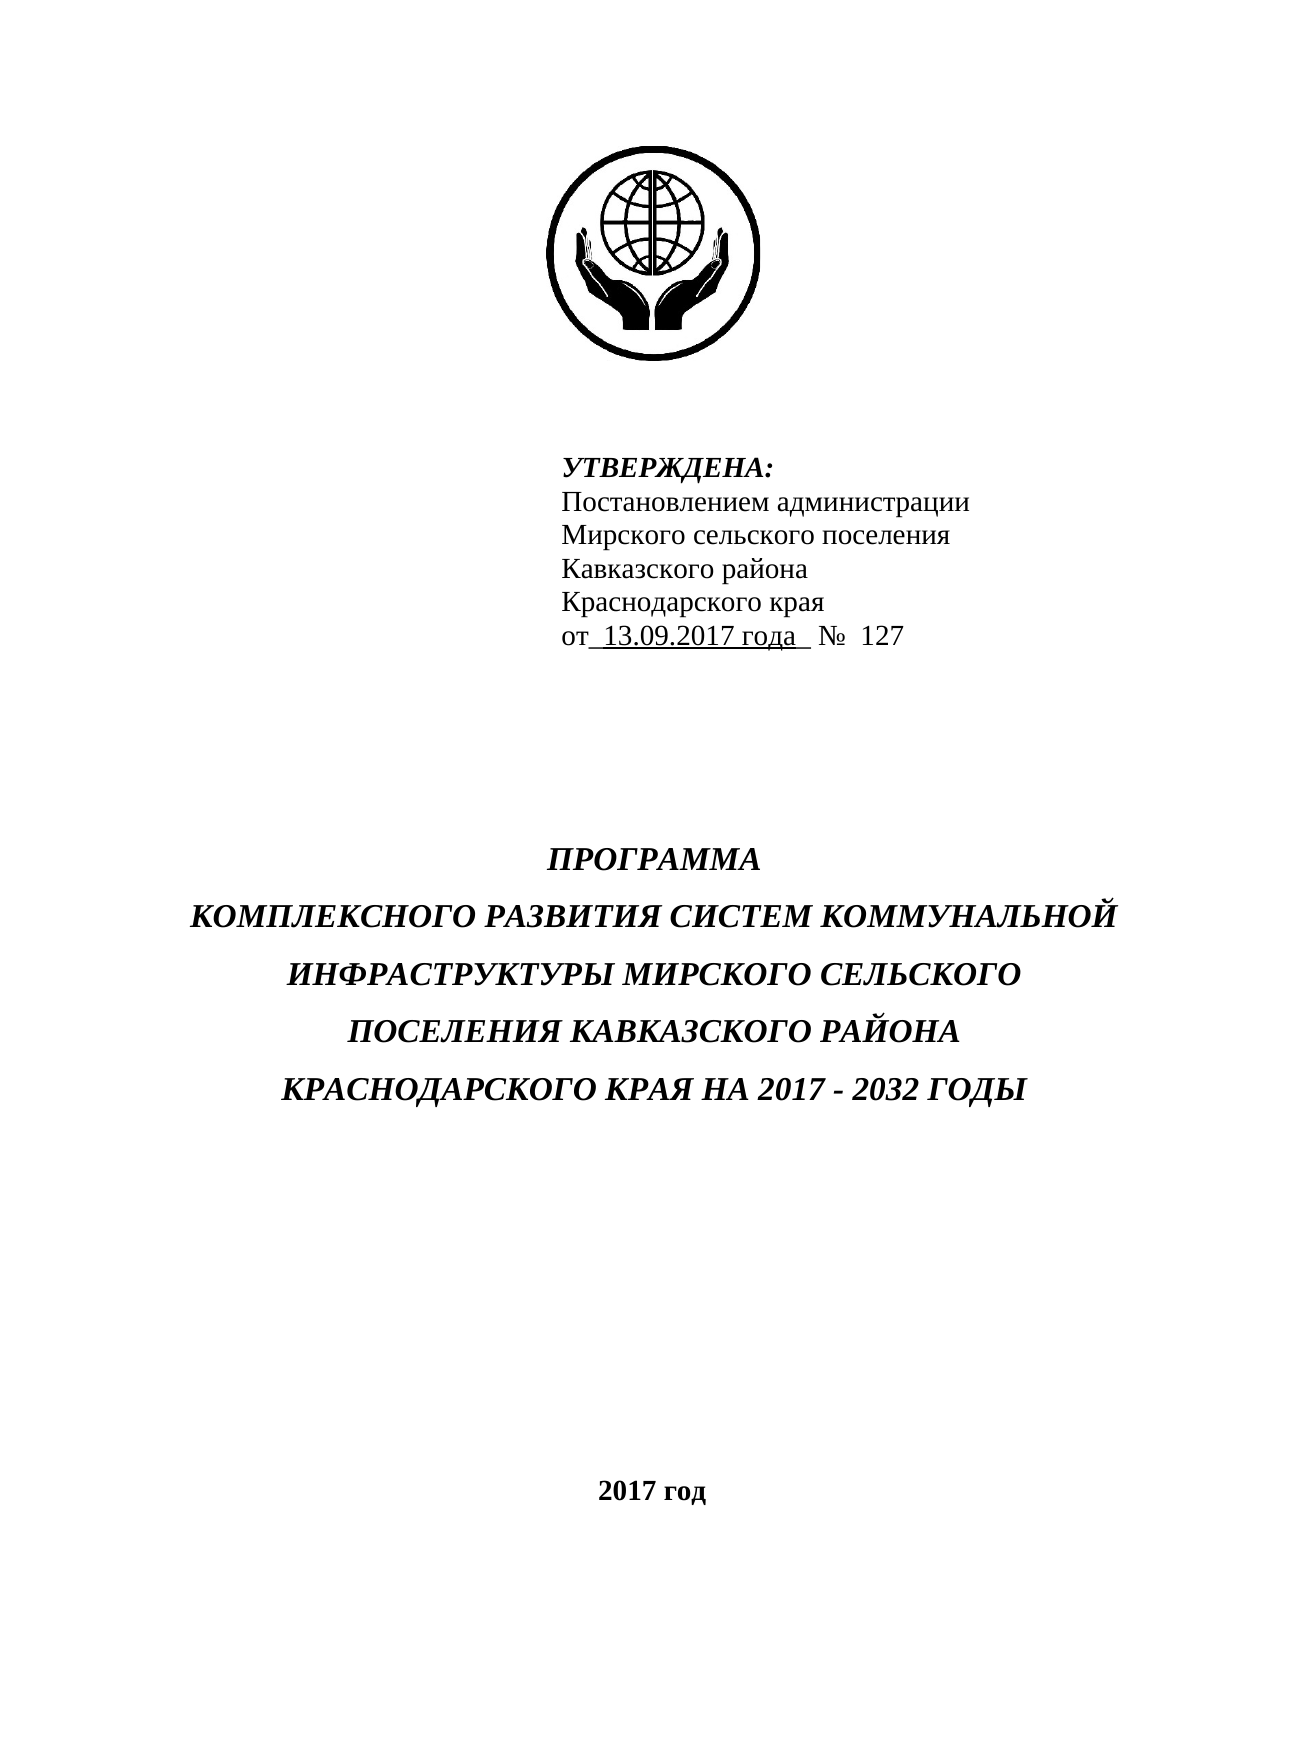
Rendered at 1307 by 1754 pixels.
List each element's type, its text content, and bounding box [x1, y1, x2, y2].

text КОМПЛЕКСНОГО РАЗВИТИЯ СИСТЕМ КОММУНАЛЬНОЙ ИНФРАСТРУКТУРЫ МИРСКОГО СЕЛЬСКОГО ПОСЕЛЕНИЯ КАВКАЗСКОГО РАЙОНА КРАСНОДАРСКОГО КРАЯ НА 2017 - 2032 ГОДЫ [2, 882, 1306, 1112]
text Постановлением администрации [561, 484, 1306, 517]
picture [546, 146, 761, 361]
text ПРОГРАММА [2, 824, 1306, 882]
text Мирского сельского поселения [561, 517, 1306, 551]
text от_13.09.2017 года_ № 127 [561, 618, 1306, 652]
text Краснодарского края [561, 584, 1306, 618]
text Кавказского района [561, 551, 1306, 584]
text УТВЕРЖДЕНА: [0, 450, 1306, 484]
